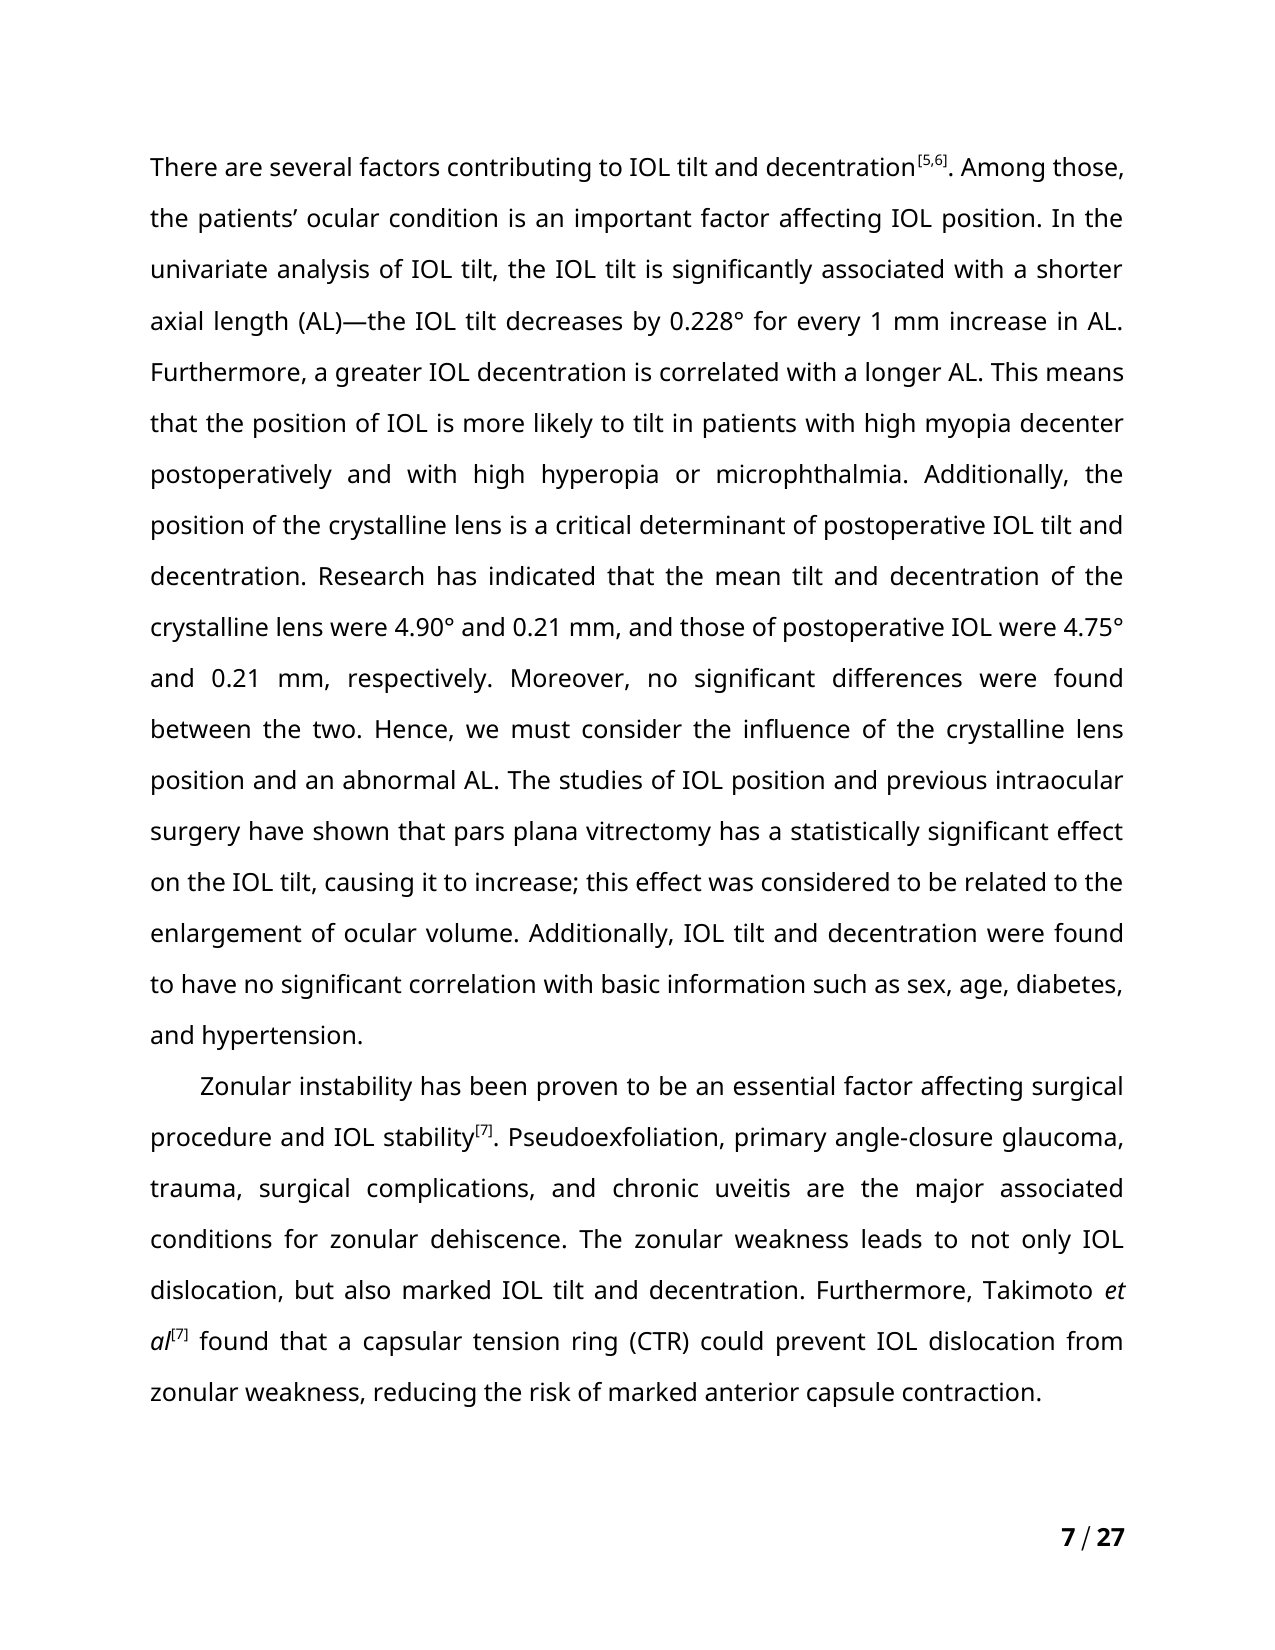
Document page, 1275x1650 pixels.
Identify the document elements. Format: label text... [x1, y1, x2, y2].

text Zonular instability has been proven to be an essential factor affecting surgical procedure and IOL stability[7]. Pseudoexfoliation, primary angle-closure glaucoma, trauma, surgical complications, and chronic uveitis are the major associated conditions for zonular dehiscence. The zonular weakness leads to not only IOL dislocation, but also marked IOL tilt and decentration. Furthermore, Takimoto et al[7] found that a capsular tension ring (CTR) could prevent IOL dislocation from zonular weakness, reducing the risk of marked anterior capsule contraction. [150, 1069, 1125, 1409]
text There are several factors contributing to IOL tilt and decentration[5,6]. Among those, the patients’ ocular condition is an important factor affecting IOL position. In the univariate analysis of IOL tilt, the IOL tilt is significantly associated with a shorter axial length (AL)—the IOL tilt decreases by 0.228° for every 1 mm increase in AL. Furthermore, a greater IOL decentration is correlated with a longer AL. This means that the position of IOL is more likely to tilt in patients with high myopia decenter postoperatively and with high hyperopia or microphthalmia. Additionally, the position of the crystalline lens is a critical determinant of postoperative IOL tilt and decentration. Research has indicated that the mean tilt and decentration of the crystalline lens were 4.90° and 0.21 mm, and those of postoperative IOL were 4.75° and 0.21 mm, respectively. Moreover, no significant differences were found between the two. Hence, we must consider the influence of the crystalline lens position and an abnormal AL. The studies of IOL position and previous intraocular surgery have shown that pars plana vitrectomy has a statistically significant effect on the IOL tilt, causing it to increase; this effect was considered to be related to the enlargement of ocular volume. Additionally, IOL tilt and decentration were found to have no significant correlation with basic information such as sex, age, diabetes, and hypertension. [150, 150, 1125, 1052]
